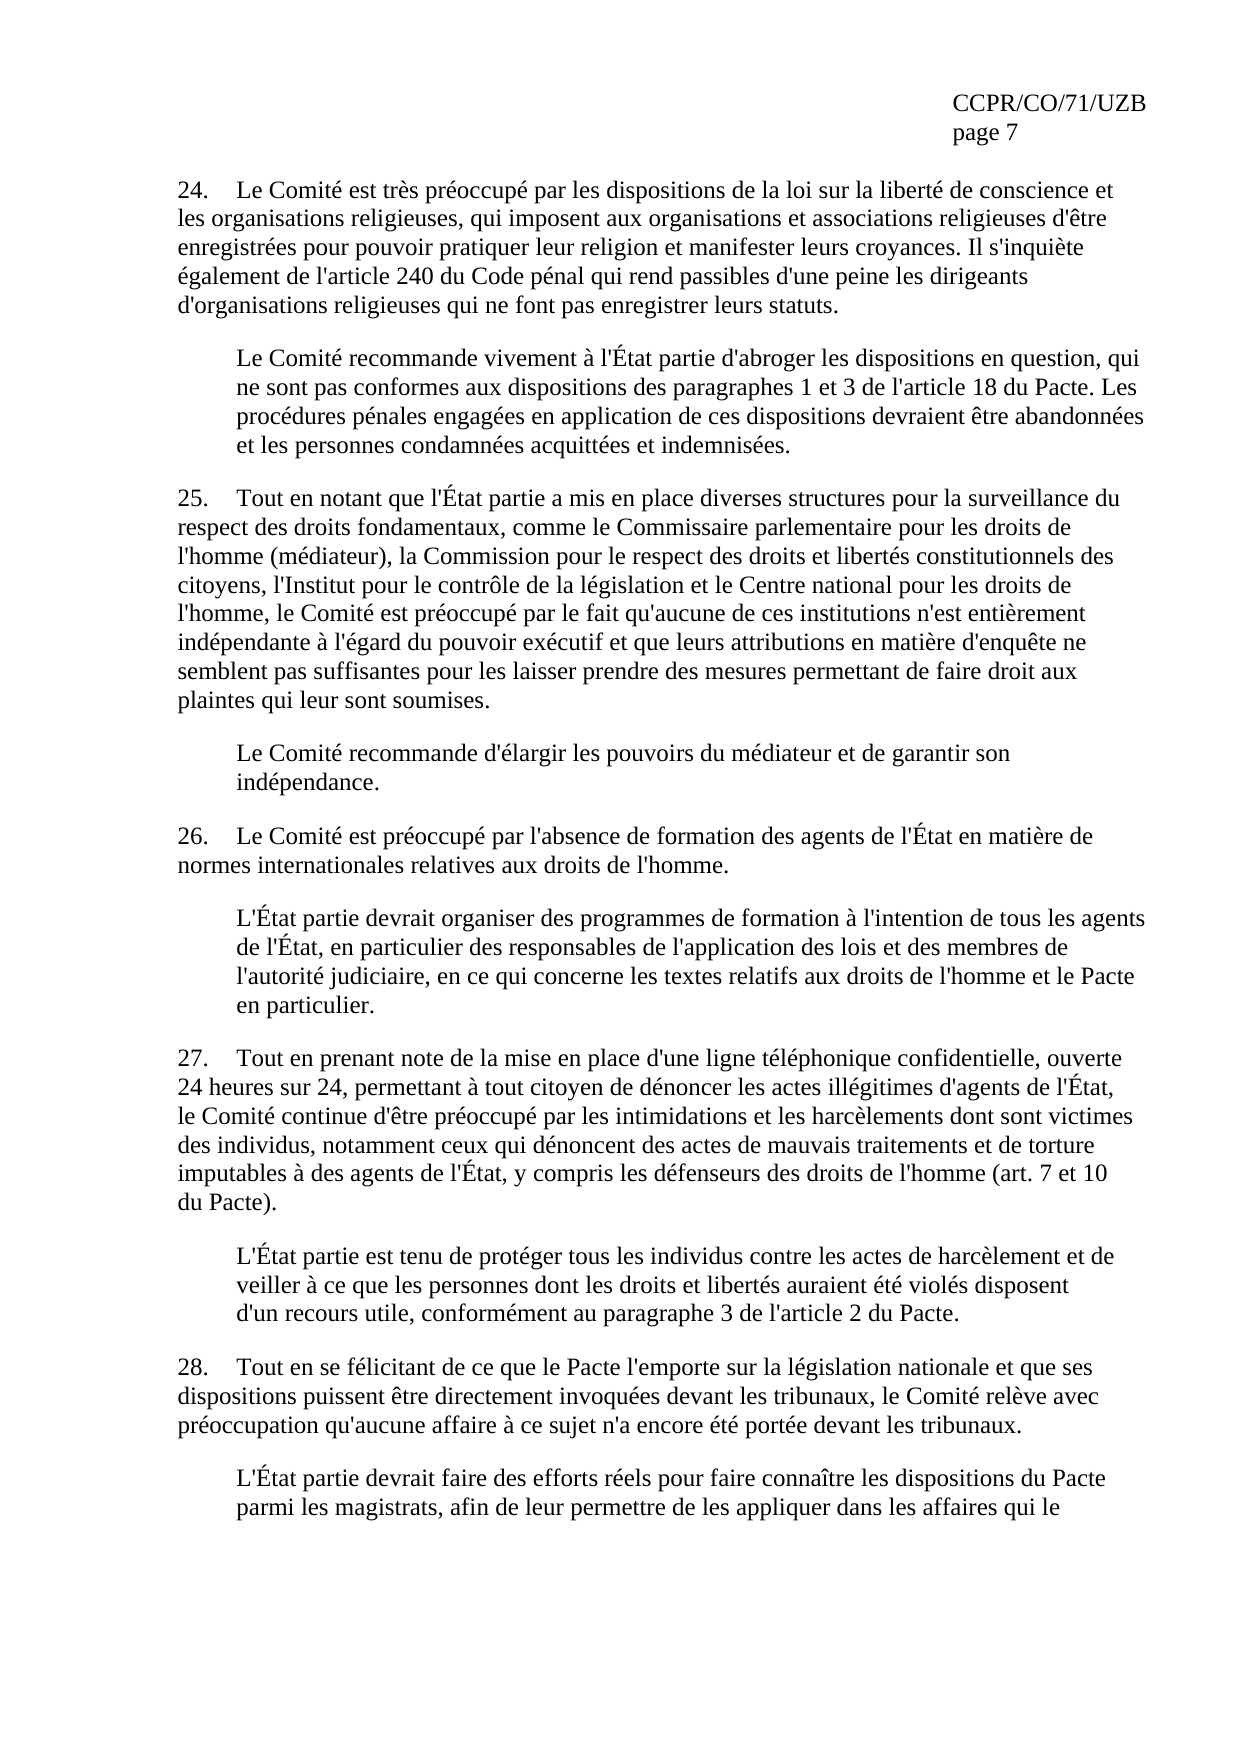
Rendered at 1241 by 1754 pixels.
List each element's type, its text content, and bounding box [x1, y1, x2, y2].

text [236, 1463, 1152, 1521]
text Le Comité recommande vivement à l'État partie d'abroger les dispositions en question, qui ne sont pas conformes aux dispositions des paragraphes 1 et 3 de l'article 18 du Pacte. Les procédures pénales engagées en application de ces dispositions devraient être abandonnées et les personnes condamnées acquittées et indemnisées. [236, 343, 1152, 458]
text 27. Tout en prenant note de la mise en place d'une ligne téléphonique confidentielle, ouverte 24 heures sur 24, permettant à tout citoyen de dénoncer les actes illégitimes d'agents de l'État, le Comité continue d'être préoccupé par les intimidations et les harcèlements dont sont victimes des individus, notamment ceux qui dénoncent des actes de mauvais traitements et de torture imputables à des agents de l'État, y compris les défenseurs des droits de l'homme (art. 7 et 10 du Pacte). [177, 1043, 1152, 1216]
text Le Comité recommande d'élargir les pouvoirs du médiateur et de garantir son indépendance. [177, 738, 1152, 796]
text 25. Tout en notant que l'État partie a mis en place diverses structures pour la surveillance du respect des droits fondamentaux, comme le Commissaire parlementaire pour les droits de l'homme (médiateur), la Commission pour le respect des droits et libertés constitutionnels des citoyens, l'Institut pour le contrôle de la législation et le Centre national pour les droits de l'homme, le Comité est préoccupé par le fait qu'aucune de ces institutions n'est entièrement indépendante à l'égard du pouvoir exécutif et que leurs attributions en matière d'enquête ne semblent pas suffisantes pour les laisser prendre des mesures permettant de faire droit aux plaintes qui leur sont soumises. [177, 483, 1152, 713]
text L'État partie devrait organiser des programmes de formation à l'intention de tous les agents de l'État, en particulier des responsables de l'application des lois et des membres de l'autorité judiciaire, en ce qui concerne les textes relatifs aux droits de l'homme et le Pacte en particulier. [236, 903, 1152, 1018]
text 28. Tout en se félicitant de ce que le Pacte l'emporte sur la législation nationale et que ses dispositions puissent être directement invoquées devant les tribunaux, le Comité relève avec préoccupation qu'aucune affaire à ce sujet n'a encore été portée devant les tribunaux. [177, 1352, 1152, 1438]
text 26. Le Comité est préoccupé par l'absence de formation des agents de l'État en matière de normes internationales relatives aux droits de l'homme. [177, 821, 1152, 878]
text 24. Le Comité est très préoccupé par les dispositions de la loi sur la liberté de conscience et les organisations religieuses, qui imposent aux organisations et associations religieuses d'être enregistrées pour pouvoir pratiquer leur religion et manifester leurs croyances. Il s'inquiète également de l'article 240 du Code pénal qui rend passibles d'une peine les dirigeants d'organisations religieuses qui ne font pas enregistrer leurs statuts. [177, 175, 1152, 318]
text L'État partie est tenu de protéger tous les individus contre les actes de harcèlement et de veiller à ce que les personnes dont les droits et libertés auraient été violés disposent d'un recours utile, conformément au paragraphe 3 de l'article 2 du Pacte. [236, 1241, 1152, 1327]
